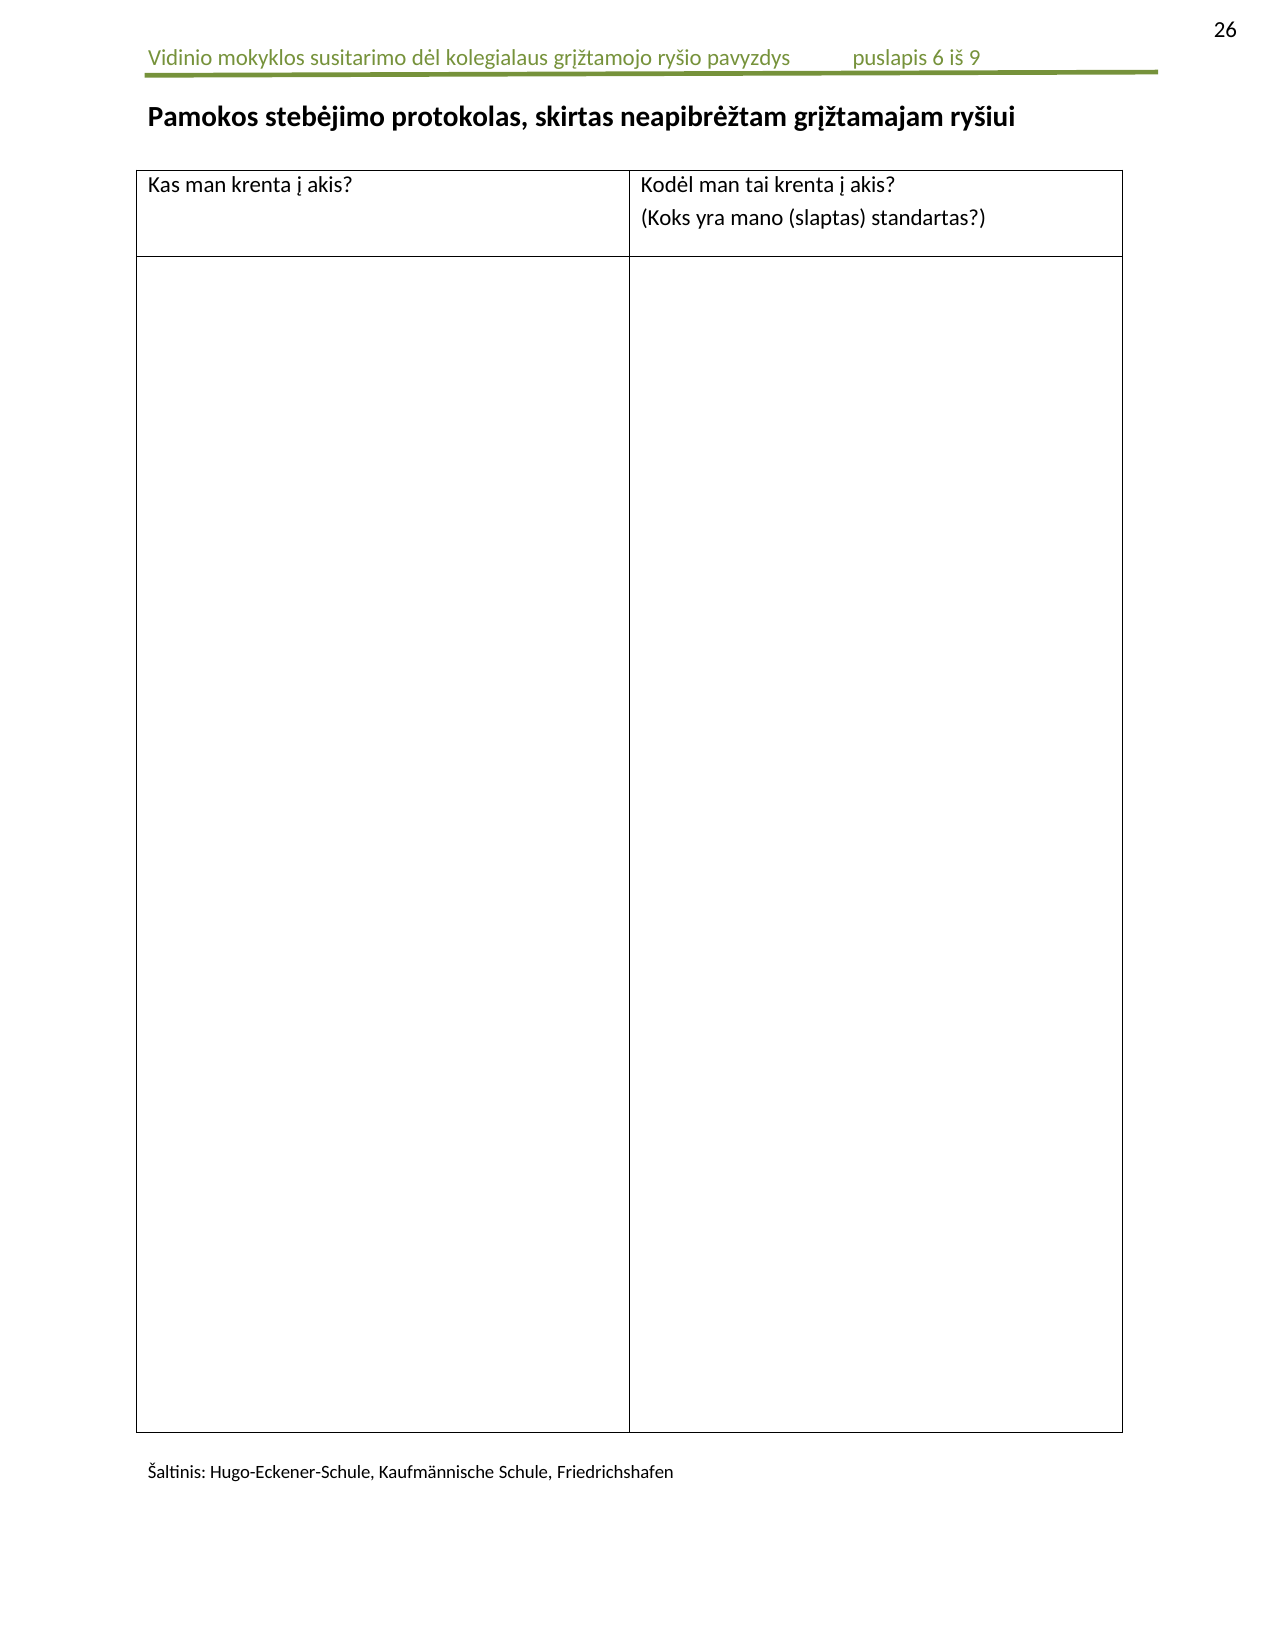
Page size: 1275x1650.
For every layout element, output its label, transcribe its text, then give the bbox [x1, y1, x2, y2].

text Šaltinis: Hugo-Eckener-Schule, Kaufmännische Schule, Friedrichshafen [148, 1461, 1248, 1484]
table_header Kas man krenta į akis? [137, 171, 629, 256]
table_cell [137, 257, 629, 1432]
subtitle Pamokos stebėjimo protokolas, skirtas neapibrėžtam grįžtamajam ryšiui [148, 98, 1248, 134]
table_cell [630, 257, 1122, 1432]
table_header Kodėl man tai krenta į akis? (Koks yra mano (slaptas) standartas?) [630, 171, 1122, 256]
